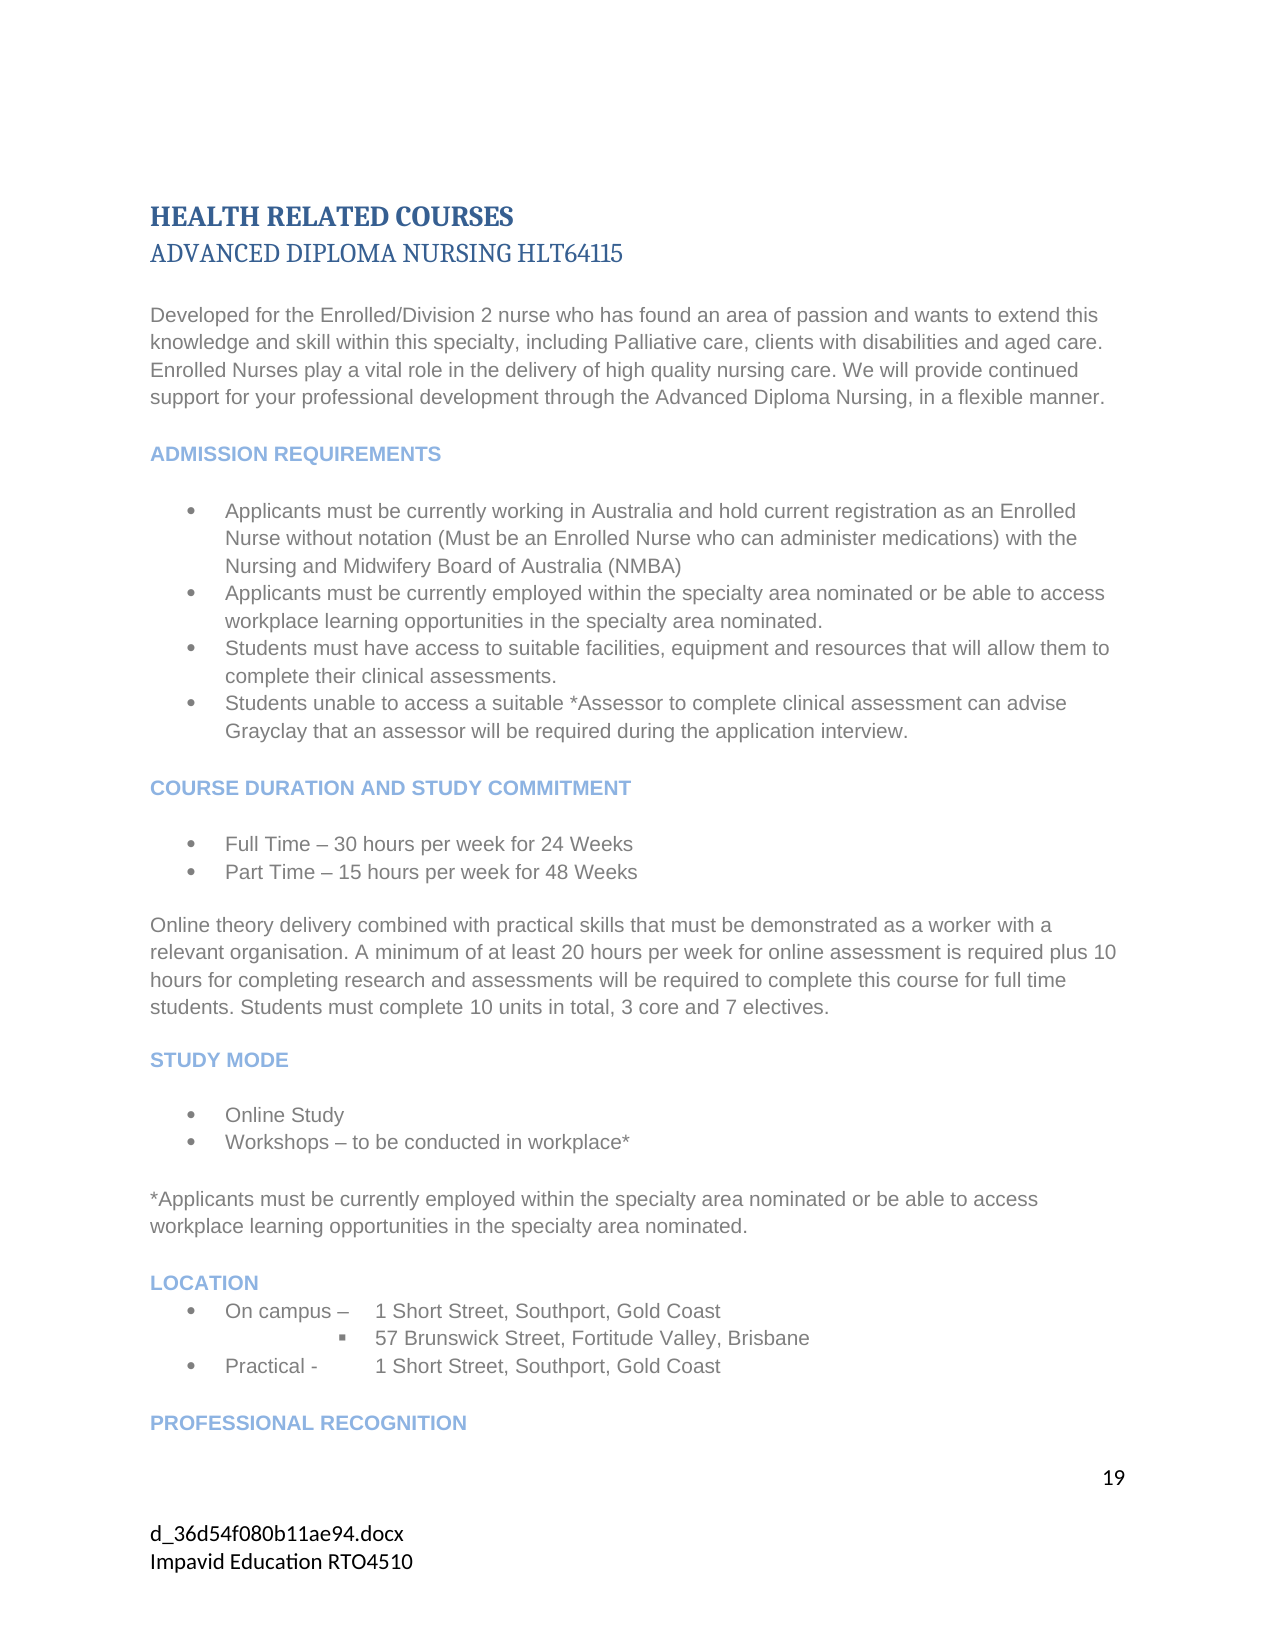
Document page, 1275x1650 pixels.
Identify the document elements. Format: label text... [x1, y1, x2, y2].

list Workshops – to be conducted in workplace* [187, 1130, 1125, 1154]
text Developed for the Enrolled/Division 2 nurse who has found an area of passion and wants to extend this knowledge and skill within this specialty, including Palliative care, clients with disabilities and aged care. Enrolled Nurses play a vital role in the delivery of high quality nursing care. We will provide continued support for your professional development through the Advanced Diploma Nursing, in a flexible manner. [150, 303, 1125, 409]
list On campus – 1 Short Street, Southport, Gold Coast [187, 1298, 1125, 1322]
text STUDY MODE [150, 1047, 1125, 1071]
subtitle ADVANCED DIPLOMA NURSING HLT64115 [150, 238, 1125, 269]
text *Applicants must be currently employed within the specialty area nominated or be able to access workplace learning opportunities in the specialty area nominated. [150, 1187, 1125, 1238]
list Part Time – 15 hours per week for 48 Weeks [187, 860, 1125, 884]
list Online Study [187, 1102, 1125, 1126]
list Practical - 1 Short Street, Southport, Gold Coast [187, 1354, 1125, 1378]
list Full Time – 30 hours per week for 24 Weeks [187, 832, 1125, 856]
text Online theory delivery combined with practical skills that must be demonstrated as a worker with a relevant organisation. A minimum of at least 20 hours per week for online assessment is required plus 10 hours for completing research and assessments will be required to complete this course for full time students. Students must complete 10 units in total, 3 core and 7 electives. [150, 912, 1125, 1019]
list Students unable to access a suitable *Assessor to complete clinical assessment can advise Grayclay that an assessor will be required during the application interview. [187, 691, 1125, 743]
list Applicants must be currently employed within the specialty area nominated or be able to access workplace learning opportunities in the specialty area nominated. [187, 581, 1125, 633]
subtitle HEALTH RELATED COURSES [150, 200, 1125, 233]
list Applicants must be currently working in Australia and hold current registration as an Enrolled Nurse without notation (Must be an Enrolled Nurse who can administer medications) with the Nursing and Midwifery Board of Australia (NMBA) [187, 498, 1125, 577]
list 57 Brunswick Street, Fortitude Valley, Brisbane [337, 1326, 1125, 1350]
text PROFESSIONAL RECOGNITION [150, 1410, 1125, 1434]
text LOCATION [150, 1271, 1125, 1295]
text ADMISSION REQUIREMENTS [150, 442, 1125, 466]
text COURSE DURATION AND STUDY COMMITMENT [150, 776, 1125, 799]
list Students must have access to suitable facilities, equipment and resources that will allow them to complete their clinical assessments. [187, 636, 1125, 688]
